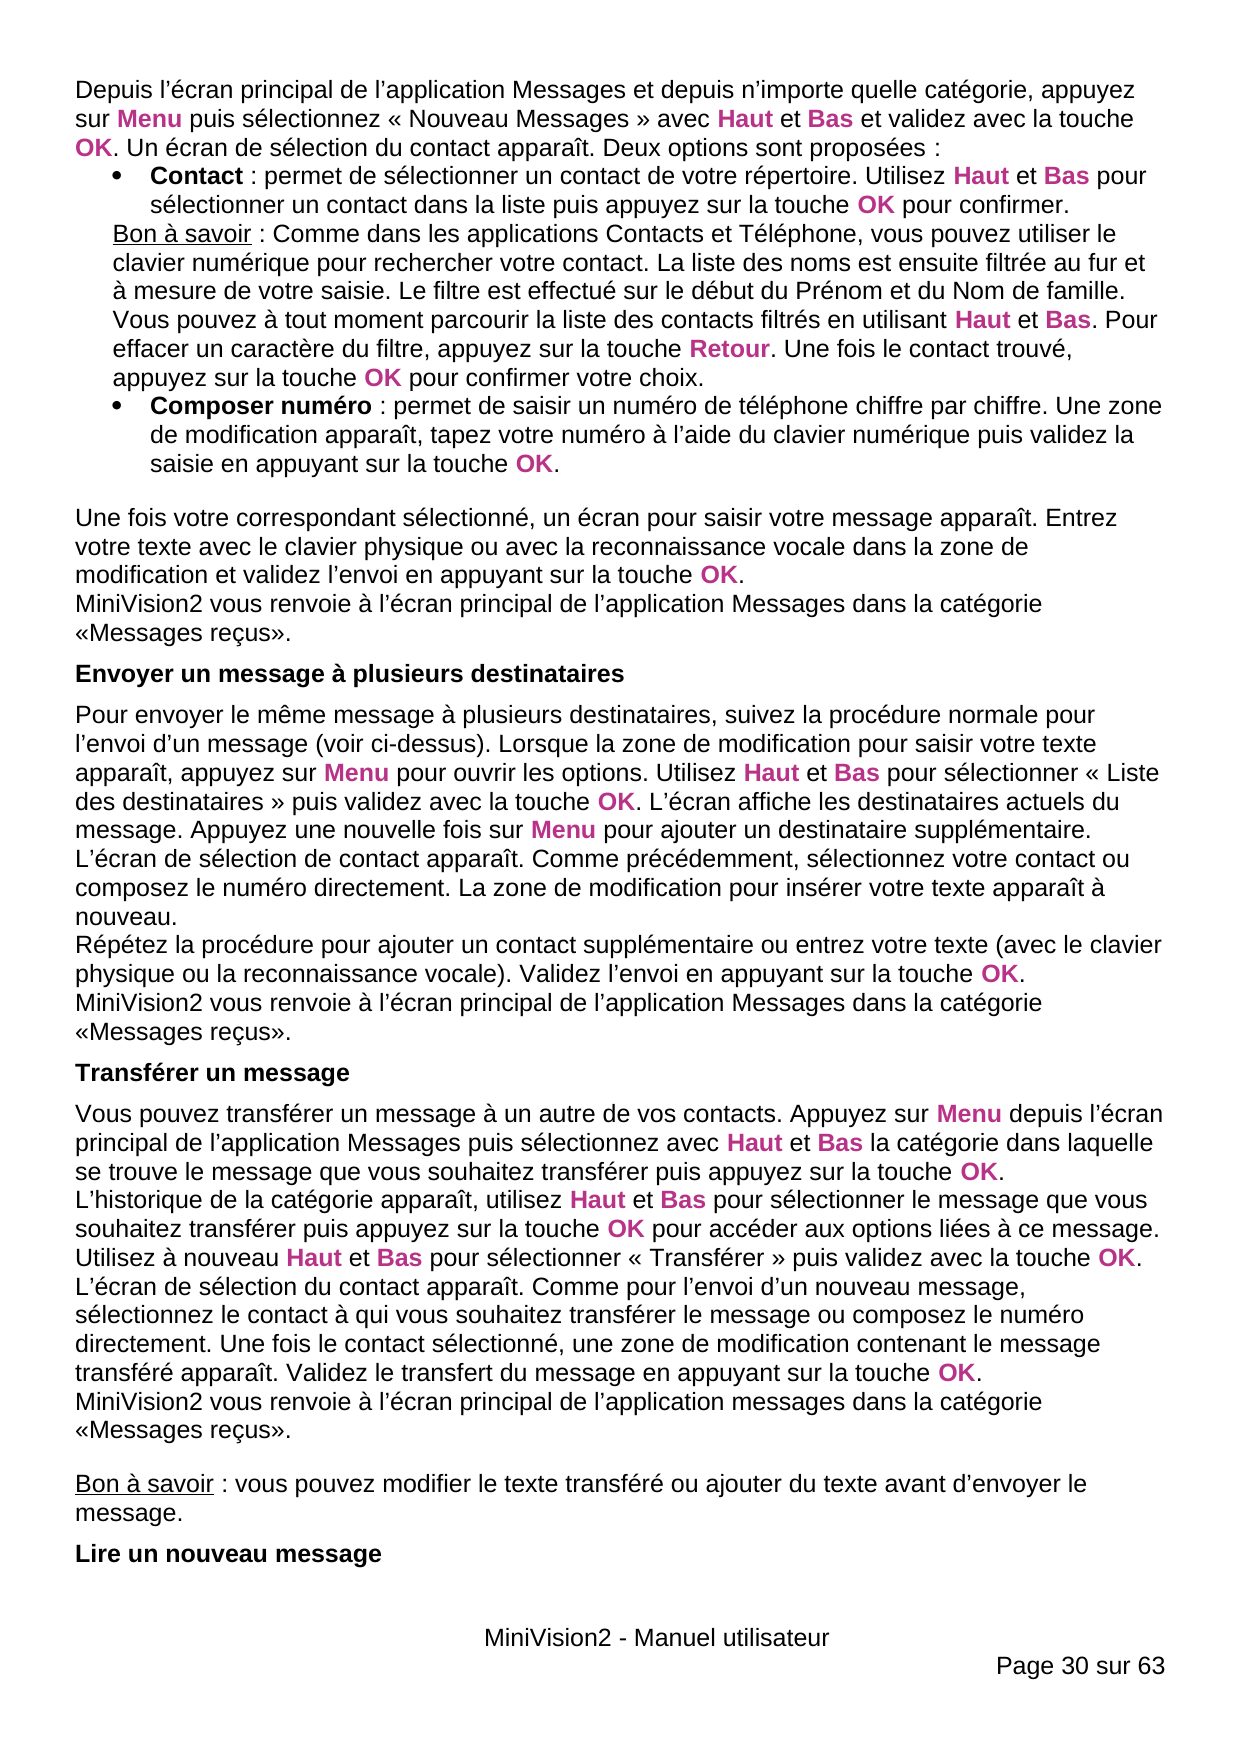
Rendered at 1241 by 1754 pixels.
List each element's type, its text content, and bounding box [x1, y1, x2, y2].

text Répétez la procédure pour ajouter un contact supplémentaire ou entrez votre texte (avec le clavier physique ou la reconnaissance vocale). Validez l’envoi en appuyant sur la touche OK. [75, 930, 1165, 988]
text Pour envoyer le même message à plusieurs destinataires, suivez la procédure normale pour l’envoi d’un message (voir ci-dessus). Lorsque la zone de modification pour saisir votre texte apparaît, appuyez sur Menu pour ouvrir les options. Utilisez Haut et Bas pour sélectionner « Liste des destinataires » puis validez avec la touche OK. L’écran affiche les destinataires actuels du message. Appuyez une nouvelle fois sur Menu pour ajouter un destinataire supplémentaire. L’écran de sélection de contact apparaît. Comme précédemment, sélectionnez votre contact ou composez le numéro directement. La zone de modification pour insérer votre texte apparaît à nouveau. [75, 700, 1165, 930]
text MiniVision2 vous renvoie à l’écran principal de l’application messages dans la catégorie «Messages reçus». [75, 1386, 1165, 1444]
subtitle Transférer un message [75, 1058, 1165, 1086]
text Depuis l’écran principal de l’application Messages et depuis n’importe quelle catégorie, appuyez sur Menu puis sélectionnez « Nouveau Messages » avec Haut et Bas et validez avec la touche OK. Un écran de sélection du contact apparaît. Deux options sont proposées : [75, 75, 1165, 161]
list Composer numéro : permet de saisir un numéro de téléphone chiffre par chiffre. Une zone de modification apparaît, tapez votre numéro à l’aide du clavier numérique puis validez la saisie en appuyant sur la touche OK. [516, 391, 1165, 478]
text L’historique de la catégorie apparaît, utilisez Haut et Bas pour sélectionner le message que vous souhaitez transférer puis appuyez sur la touche OK pour accéder aux options liées à ce message. Utilisez à nouveau Haut et Bas pour sélectionner « Transférer » puis validez avec la touche OK. [75, 1185, 1165, 1271]
list Contact : permet de sélectionner un contact de votre répertoire. Utilisez Haut et Bas pour sélectionner un contact dans la liste puis appuyez sur la touche OK pour confirmer. [112, 161, 1165, 219]
text Une fois votre correspondant sélectionné, un écran pour saisir votre message apparaît. Entrez votre texte avec le clavier physique ou avec la reconnaissance vocale dans la zone de modification et validez l’envoi en appuyant sur la touche OK. [75, 503, 1165, 589]
subtitle Envoyer un message à plusieurs destinataires [75, 659, 1165, 688]
text L’écran de sélection du contact apparaît. Comme pour l’envoi d’un nouveau message, sélectionnez le contact à qui vous souhaitez transférer le message ou composez le numéro directement. Une fois le contact sélectionné, une zone de modification contenant le message transféré apparaît. Validez le transfert du message en appuyant sur la touche OK. [75, 1271, 1165, 1386]
text Vous pouvez transférer un message à un autre de vos contacts. Appuyez sur Menu depuis l’écran principal de l’application Messages puis sélectionnez avec Haut et Bas la catégorie dans laquelle se trouve le message que vous souhaitez transférer puis appuyez sur la touche OK. [75, 1099, 1165, 1185]
text Bon à savoir : vous pouvez modifier le texte transféré ou ajouter du texte avant d’envoyer le message. [75, 1469, 1165, 1526]
text Bon à savoir : Comme dans les applications Contacts et Téléphone, vous pouvez utiliser le clavier numérique pour rechercher votre contact. La liste des noms est ensuite filtrée au fur et à mesure de votre saisie. Le filtre est effectué sur le début du Prénom et du Nom de famille. Vous pouvez à tout moment parcourir la liste des contacts filtrés en utilisant Haut et Bas. Pour effacer un caractère du filtre, appuyez sur la touche Retour. Une fois le contact trouvé, appuyez sur la touche OK pour confirmer votre choix. [112, 219, 1165, 391]
subtitle Lire un nouveau message [75, 1539, 1165, 1568]
list Composer numéro : permet de saisir un numéro de téléphone chiffre par chiffre. Une zone de modification apparaît, tapez votre numéro à l’aide du clavier numérique puis validez la saisie en appuyant sur la touche OK. [112, 391, 386, 478]
text MiniVision2 vous renvoie à l’écran principal de l’application Messages dans la catégorie «Messages reçus». [75, 589, 1165, 646]
text MiniVision2 vous renvoie à l’écran principal de l’application Messages dans la catégorie «Messages reçus». [75, 988, 1165, 1045]
